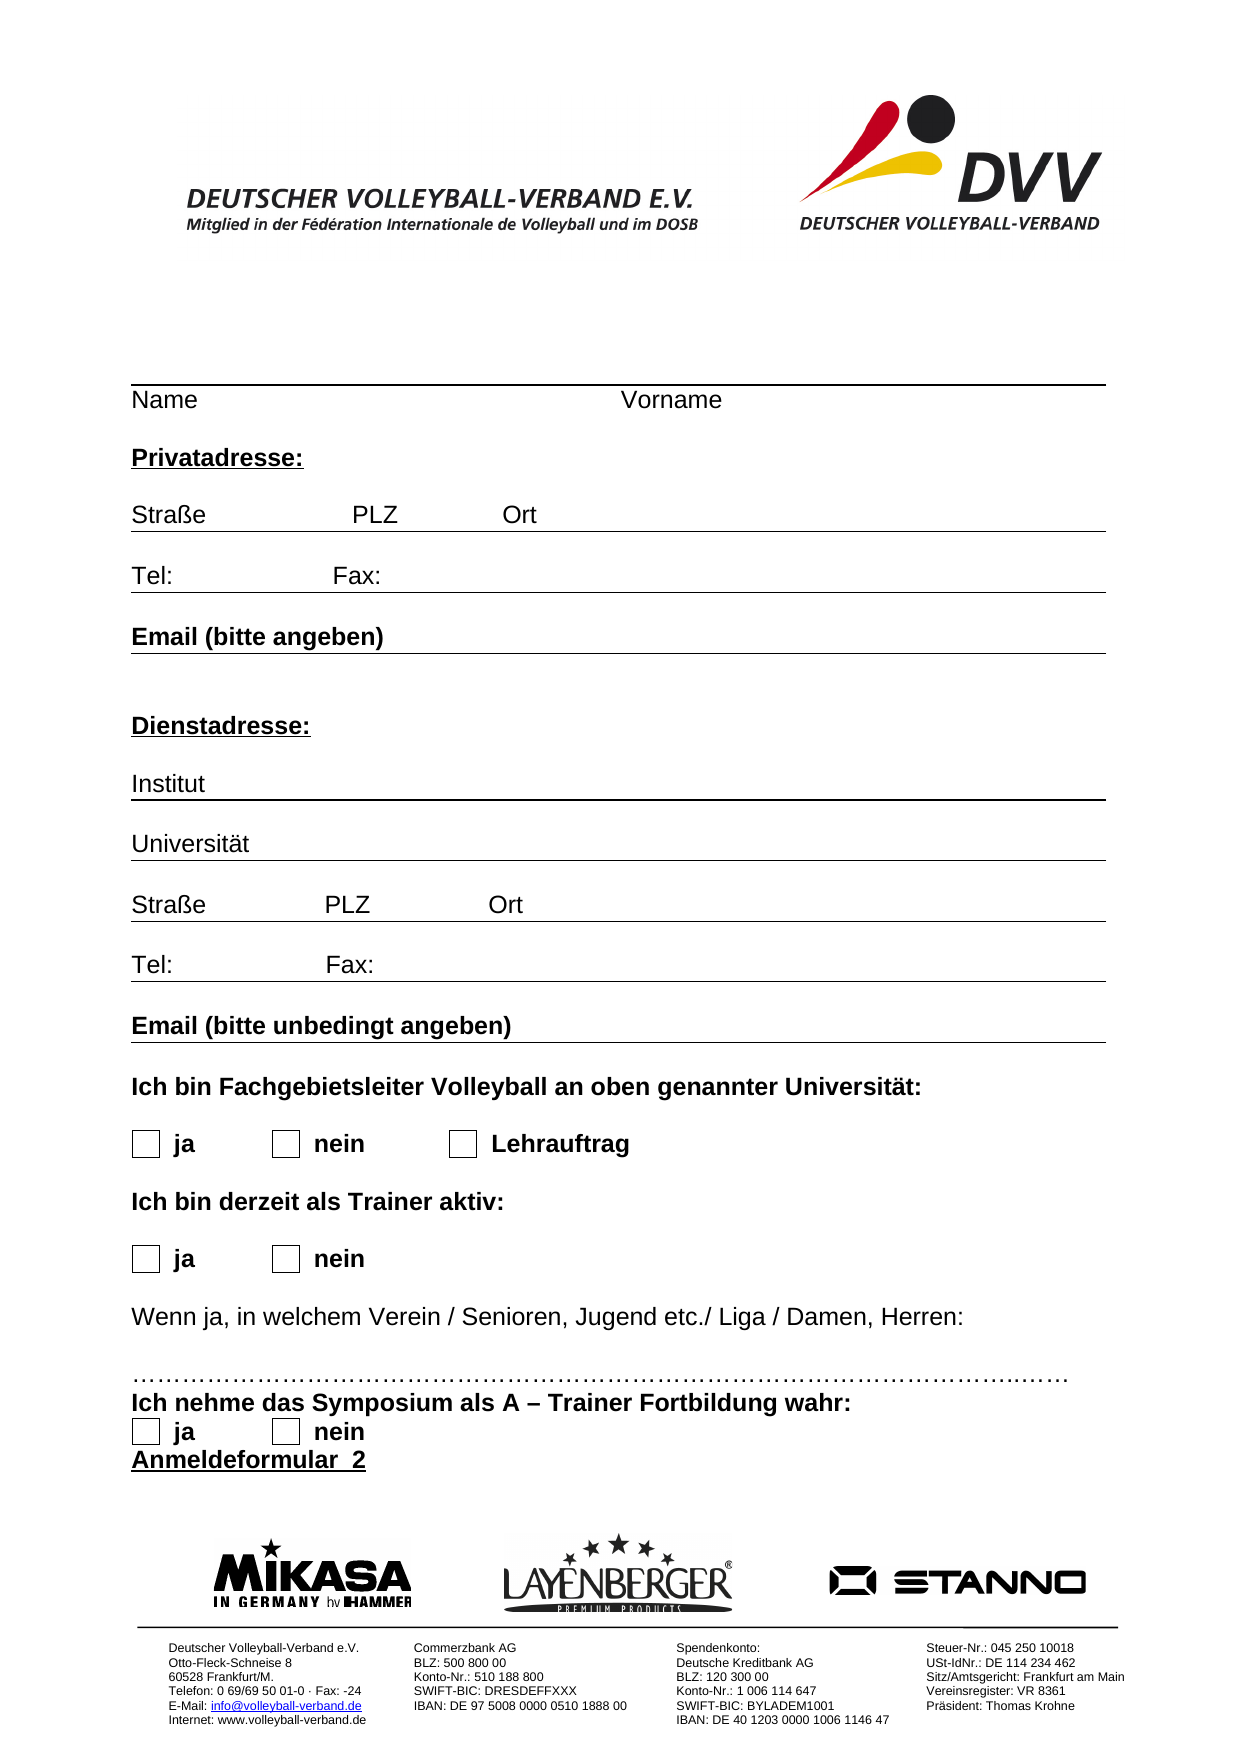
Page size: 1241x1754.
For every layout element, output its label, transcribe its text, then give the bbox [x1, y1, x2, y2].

text Tel: Fax: [131, 561, 1106, 592]
text ja nein Lehrauftrag [131, 1129, 1106, 1158]
text ……………………………………………………………………………………………..…… [131, 1359, 1106, 1388]
text Email (bitte unbedingt angeben) [131, 1011, 1106, 1042]
text Institut [131, 769, 1106, 799]
text ja nein [131, 1244, 1106, 1273]
text Ich nehme das Symposium als A – Trainer Fortbildung wahr: [131, 1388, 1106, 1417]
text Privatadresse: [131, 443, 1106, 472]
text Ich bin derzeit als Trainer aktiv: [131, 1187, 1106, 1216]
text Universität [131, 829, 1106, 860]
text Dienstadresse: [131, 711, 1106, 740]
text Wenn ja, in welchem Verein / Senioren, Jugend etc./ Liga / Damen, Herren: [131, 1302, 1106, 1331]
text Anmeldeformular 2 [131, 1446, 1106, 1474]
text Straße PLZ Ort [131, 501, 1106, 531]
text Tel: Fax: [131, 951, 1106, 981]
text Name Vorname [131, 386, 1106, 414]
text Straße PLZ Ort [131, 890, 1106, 921]
picture [176, 95, 1125, 261]
text Ich bin Fachgebietsleiter Volleyball an oben genannter Universität: [131, 1072, 1106, 1101]
text ja nein [131, 1417, 1106, 1446]
picture [504, 1533, 733, 1612]
text Email (bitte angeben) [131, 622, 1106, 653]
